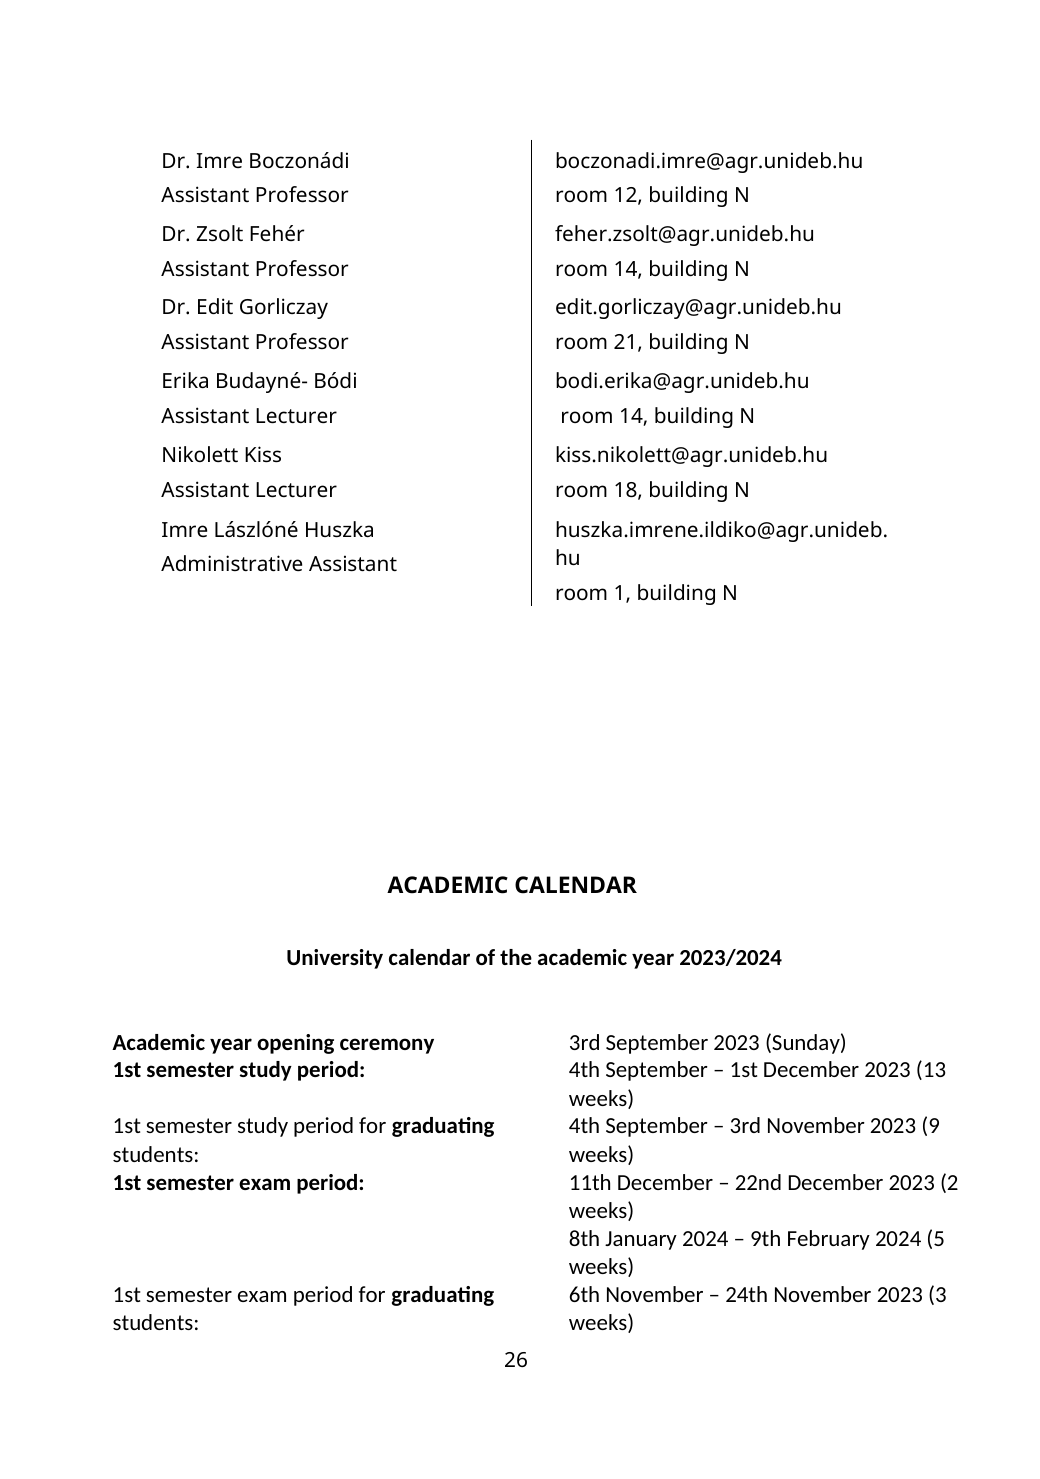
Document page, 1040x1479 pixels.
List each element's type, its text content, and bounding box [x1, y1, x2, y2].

table_cell 11th December – 22nd December 2023 (2 weeks) 8th January 2024 – 9th February 2024 (5 weeks) [558, 1168, 1014, 1280]
table_cell Dr. Imre Boczonádi Assistant Professor [138, 140, 531, 213]
table_header Academic year opening ceremony [101, 1028, 557, 1056]
text ACADEMIC CALENDAR [307, 869, 717, 900]
table_cell kiss.nikolett@agr.unideb.hu room 18, building N [532, 434, 909, 509]
table_cell huszka.imrene.ildiko@agr.unideb.hu room 1, building N [532, 509, 909, 606]
table_cell Nikolett Kiss Assistant Lecturer [138, 434, 531, 509]
table_cell Erika Budayné- Bódi Assistant Lecturer [138, 360, 531, 434]
table_cell Dr. Edit Gorliczay Assistant Professor [138, 286, 531, 360]
table_cell 4th September – 1st December 2023 (13 weeks) [558, 1056, 1014, 1112]
table_cell boczonadi.imre@agr.unideb.hu room 12, building N [532, 140, 909, 213]
table_cell Dr. Zsolt Fehér Assistant Professor [138, 213, 531, 286]
table_cell bodi.erika@agr.unideb.hu room 14, building N [532, 360, 909, 434]
table_cell 1st semester exam period for graduating students: [101, 1280, 557, 1336]
table_header 3rd September 2023 (Sunday) [558, 1028, 1014, 1056]
table_cell edit.gorliczay@agr.unideb.hu room 21, building N [532, 286, 909, 360]
table_cell 6th November – 24th November 2023 (3 weeks) [558, 1280, 1014, 1336]
table_cell feher.zsolt@agr.unideb.hu room 14, building N [532, 213, 909, 286]
table_cell 1st semester exam period: [101, 1168, 557, 1280]
table_cell 1st semester study period: [101, 1056, 557, 1112]
text University calendar of the academic year 2023/2024 [112, 943, 956, 972]
table_cell Imre Lászlóné Huszka Administrative Assistant [138, 509, 531, 606]
table_cell 1st semester study period for graduating students: [101, 1112, 557, 1168]
table_cell 4th September – 3rd November 2023 (9 weeks) [558, 1112, 1014, 1168]
